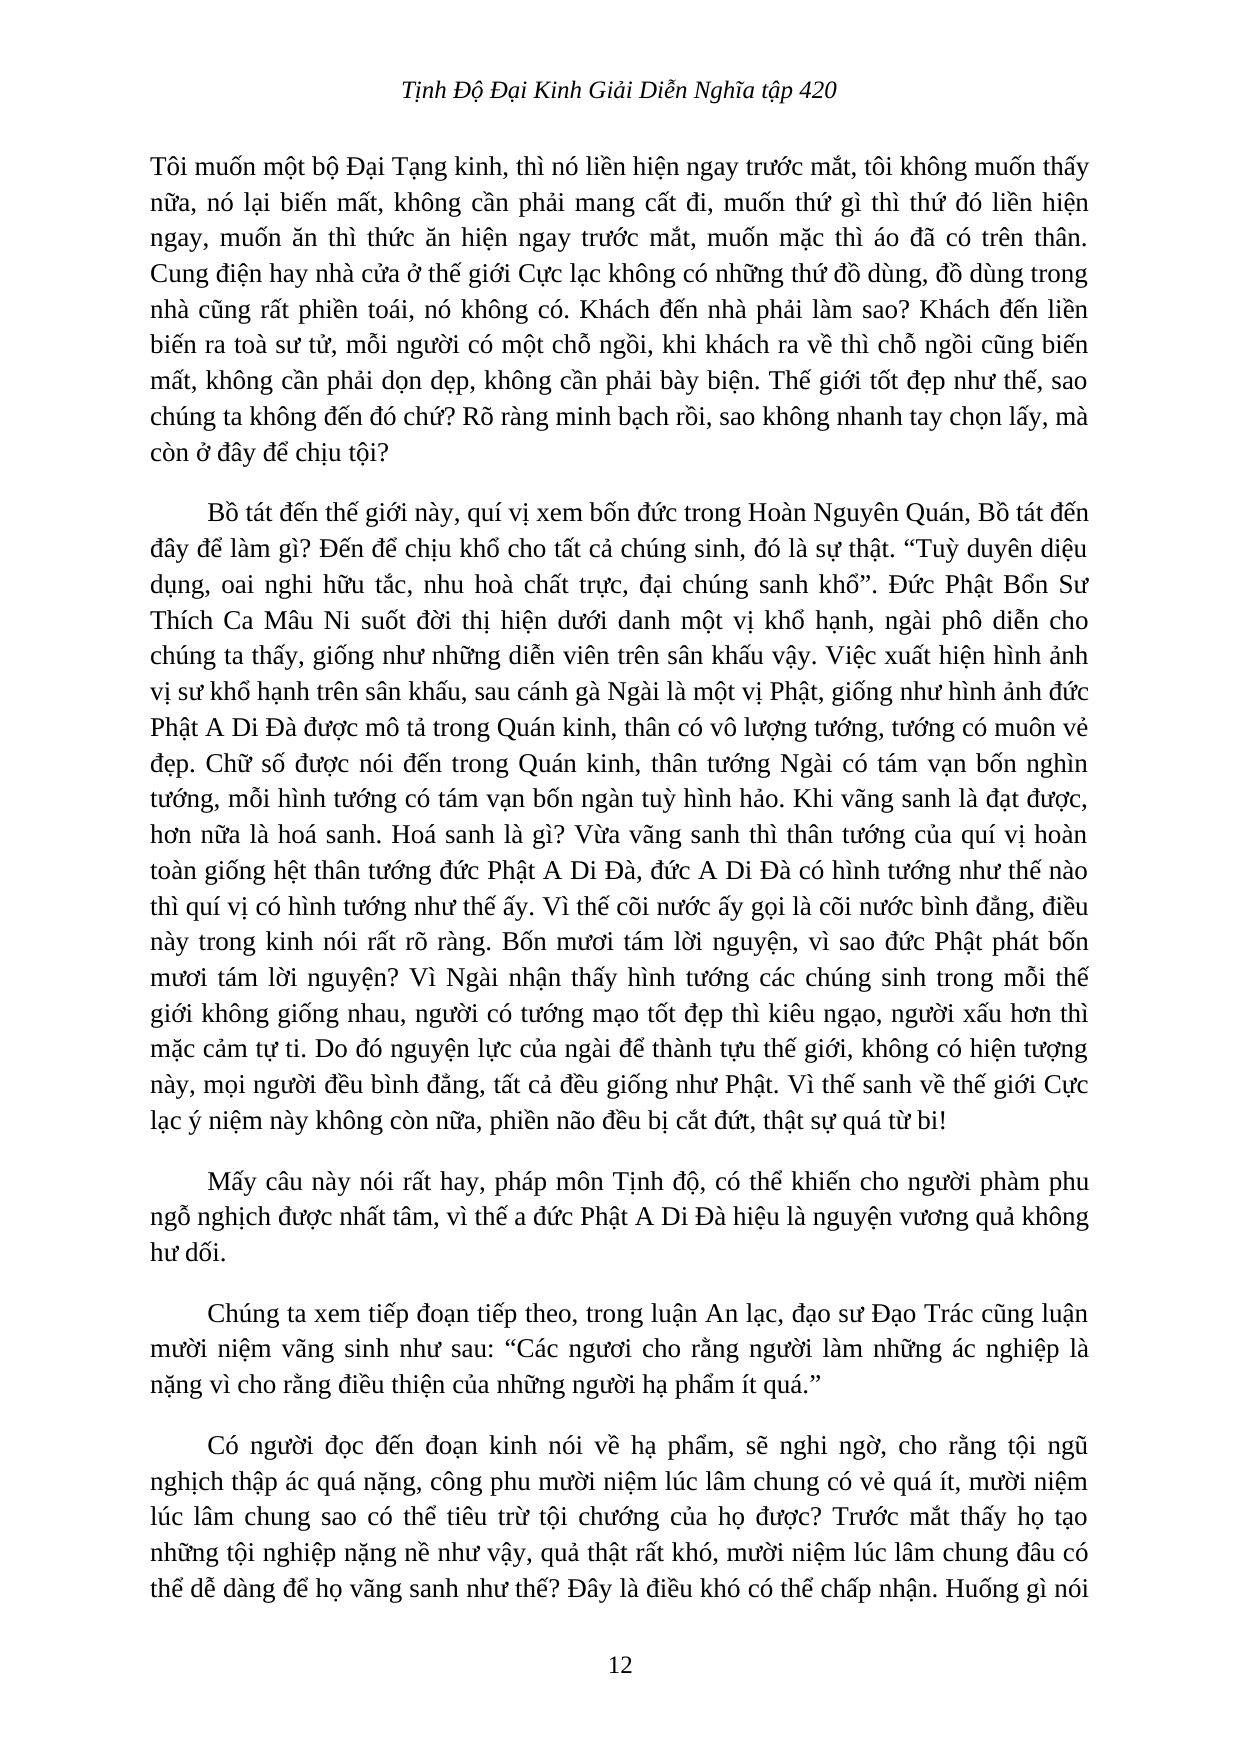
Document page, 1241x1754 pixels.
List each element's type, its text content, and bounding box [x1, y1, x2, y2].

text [150, 1429, 1090, 1603]
text Mấy câu này nói rất hay, pháp môn Tịnh độ, có thể khiến cho người phàm phu ngỗ nghịch được nhất tâm, vì thế a đức Phật A Di Đà hiệu là nguyện vương quả không hư dối. [150, 1165, 1090, 1267]
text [150, 150, 1090, 467]
text Chúng ta xem tiếp đoạn tiếp theo, trong luận An lạc, đạo sư Đạo Trác cũng luận mười niệm vãng sinh như sau: “Các ngươi cho rằng người làm những ác nghiệp là nặng vì cho rằng điều thiện của những người hạ phẩm ít quá.” [150, 1297, 1090, 1399]
text Bồ tát đến thế giới này, quí vị xem bốn đức trong Hoàn Nguyên Quán, Bồ tát đến đây để làm gì? Đến để chịu khổ cho tất cả chúng sinh, đó là sự thật. “Tuỳ duyên diệu dụng, oai nghi hữu tắc, nhu hoà chất trực, đại chúng sanh khổ”. Đức Phật Bổn Sư Thích Ca Mâu Ni suốt đời thị hiện dưới danh một vị khổ hạnh, ngài phô diễn cho chúng ta thấy, giống như những diễn viên trên sân khấu vậy. Việc xuất hiện hình ảnh vị sư khổ hạnh trên sân khấu, sau cánh gà Ngài là một vị Phật, giống như hình ảnh đức Phật A Di Đà được mô tả trong Quán kinh, thân có vô lượng tướng, tướng có muôn vẻ đẹp. Chữ số được nói đến trong Quán kinh, thân tướng Ngài có tám vạn bốn nghìn tướng, mỗi hình tướng có tám vạn bốn ngàn tuỳ hình hảo. Khi vãng sanh là đạt được, hơn nữa là hoá sanh. Hoá sanh là gì? Vừa vãng sanh thì thân tướng của quí vị hoàn toàn giống hệt thân tướng đức Phật A Di Đà, đức A Di Đà có hình tướng như thế nào thì quí vị có hình tướng như thế ấy. Vì thế cõi nước ấy gọi là cõi nước bình đẳng, điều này trong kinh nói rất rõ ràng. Bốn mươi tám lời nguyện, vì sao đức Phật phát bốn mươi tám lời nguyện? Vì Ngài nhận thấy hình tướng các chúng sinh trong mỗi thế giới không giống nhau, người có tướng mạo tốt đẹp thì kiêu ngạo, người xấu hơn thì mặc cảm tự ti. Do đó nguyện lực của ngài để thành tựu thế giới, không có hiện tượng này, mọi người đều bình đẳng, tất cả đều giống như Phật. Vì thế sanh về thế giới Cực lạc ý niệm này không còn nữa, phiền não đều bị cắt đứt, thật sự quá từ bi! [150, 497, 1090, 1135]
